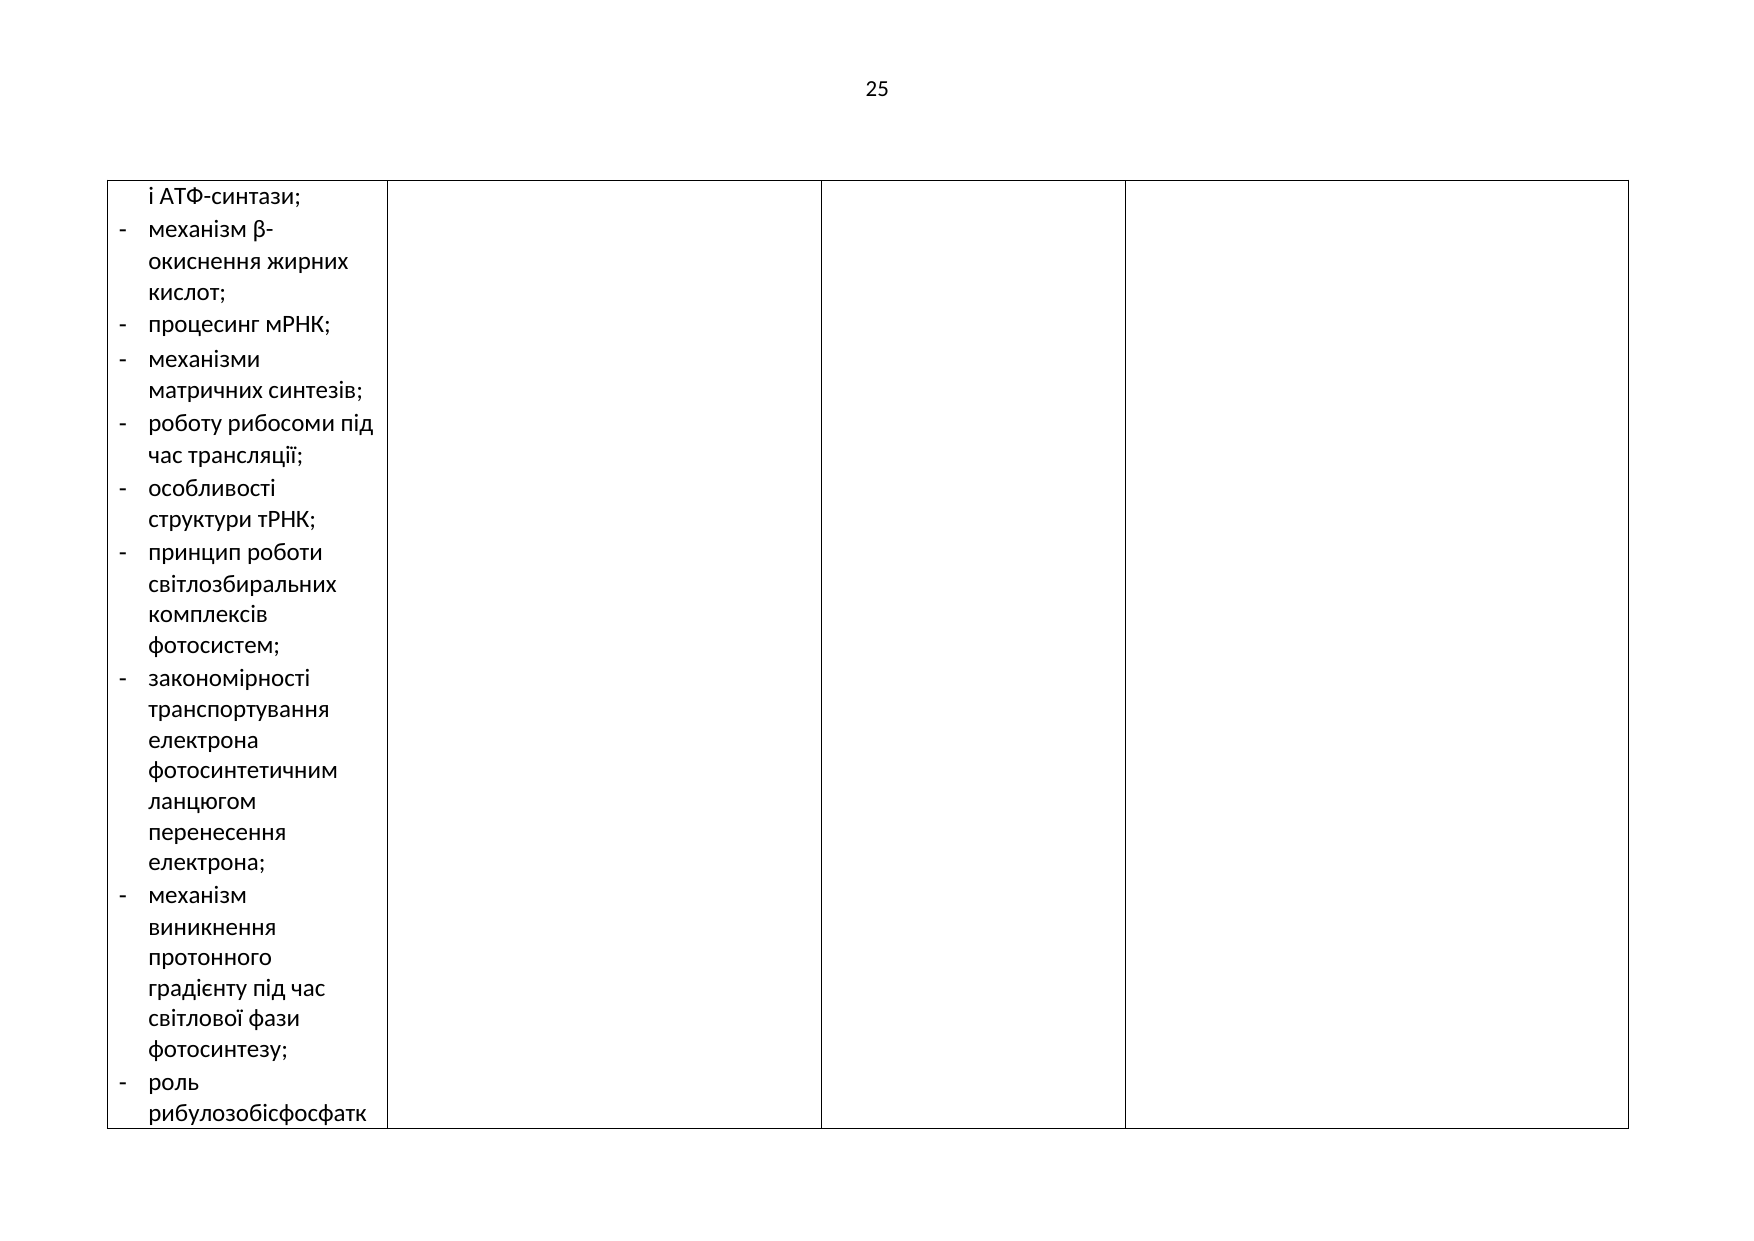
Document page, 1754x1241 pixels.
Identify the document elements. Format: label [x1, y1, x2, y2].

table_cell [108, 181, 387, 1128]
table_cell [1126, 181, 1628, 1128]
table_cell [822, 181, 1125, 1128]
table_cell [388, 181, 821, 1128]
